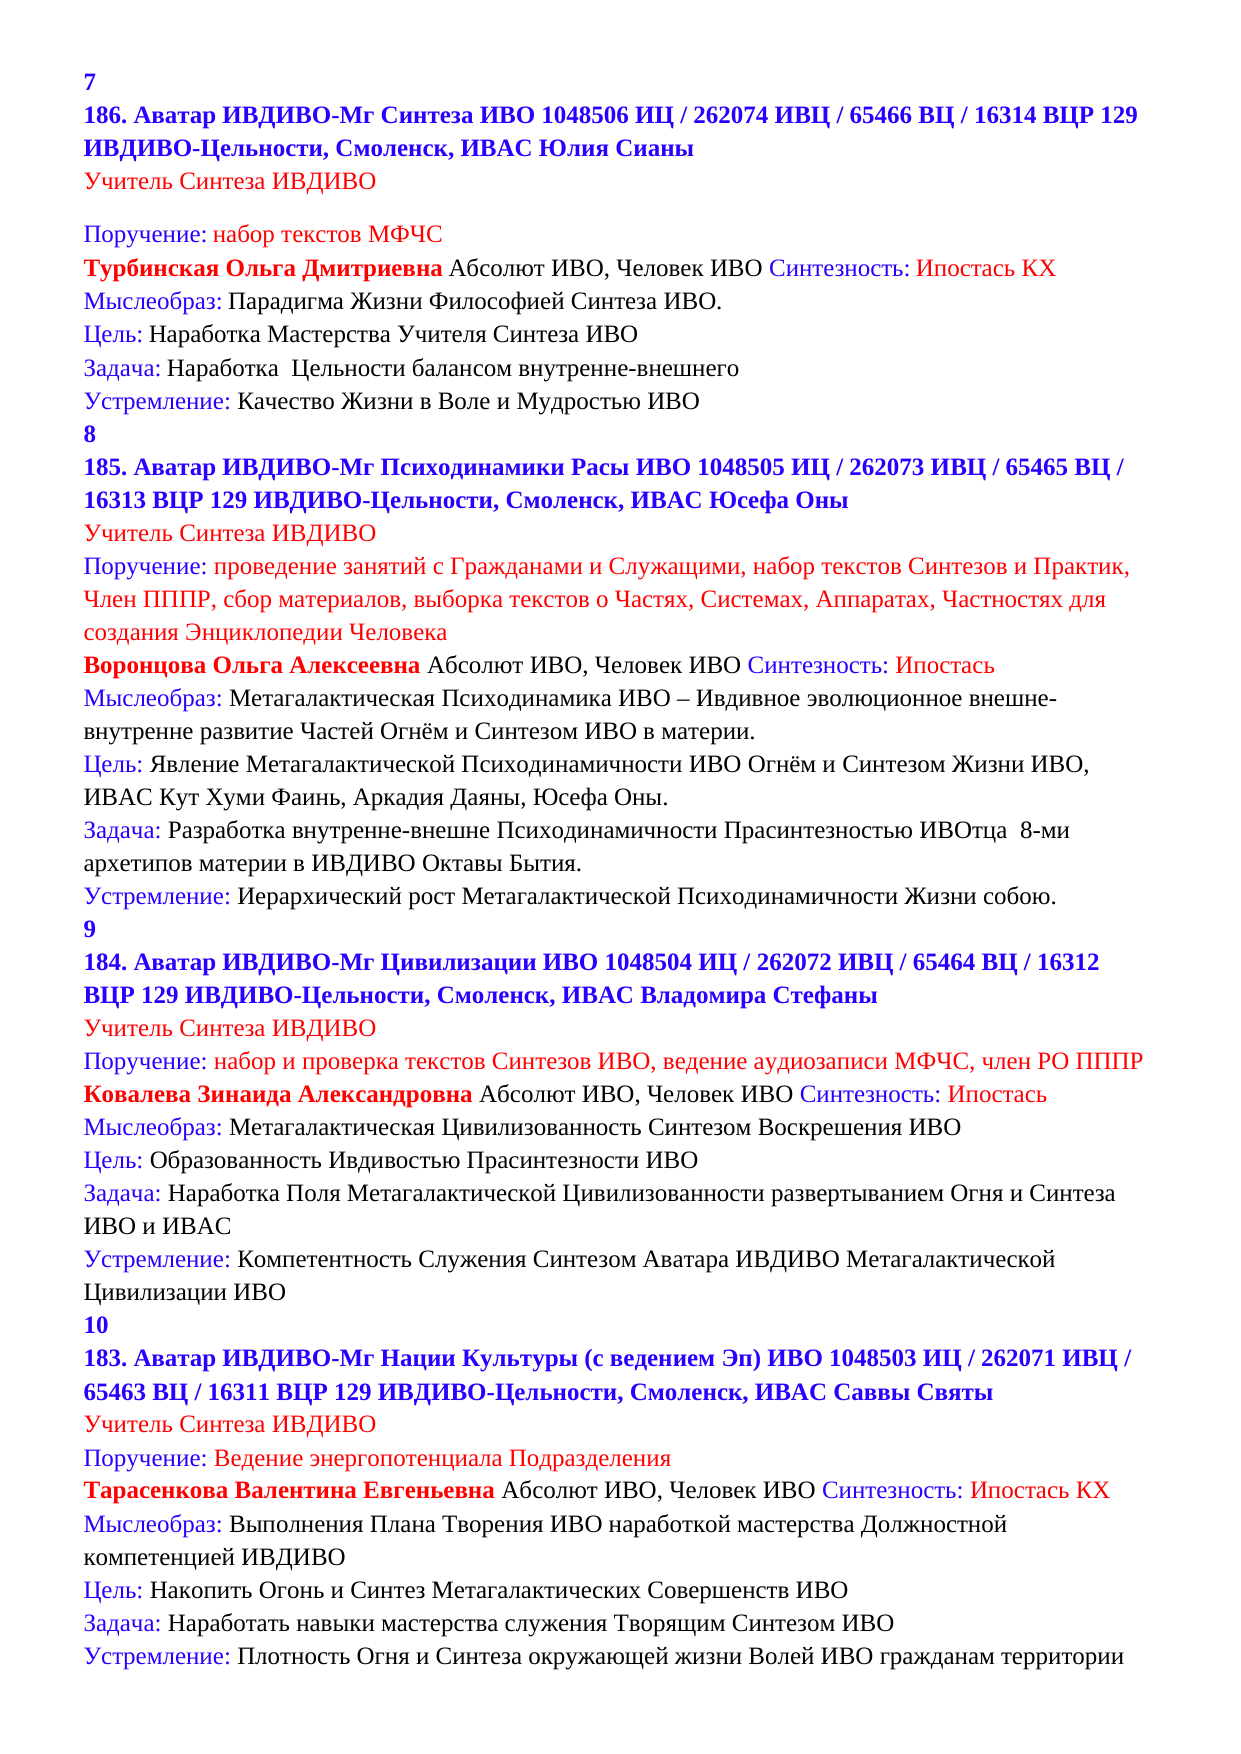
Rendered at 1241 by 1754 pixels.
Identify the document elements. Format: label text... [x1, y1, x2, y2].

text Мыслеобраз: Метагалактическая Цивилизованность Синтезом Воскрешения ИВО [83, 1112, 1157, 1141]
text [83, 1145, 1157, 1669]
text Мыслеобраз: Метагалактическая Психодинамика ИВО – Ивдивное эволюционное внешне-внутренне развитие Частей Огнём и Синтезом ИВО в материи. Цель: Явление Метагалактической Психодинамичности ИВО Огнём и Синтезом Жизни ИВО, ИВАС Кут Хуми Фаинь, Аркадия Даяны, Юсефа Оны. Задача: Разработка внутренне-внешне Психодинамичности Прасинтезностью ИВОтца 8-ми архетипов материи в ИВДИВО Октавы Бытия. Устремление: Иерархический рост Метагалактической Психодинамичности Жизни собою. 9 184. Аватар ИВДИВО-Мг Цивилизации ИВО 1048504 ИЦ / 262072 ИВЦ / 65464 ВЦ / 16312 ВЦР 129 ИВДИВО-Цельности, Смоленск, ИВАС Владомира Стефаны Учитель Синтеза ИВДИВО Поручение: набор и проверка текстов Синтезов ИВО, ведение аудиозаписи МФЧС, член РО ПППР Ковалева Зинаида Александровна Абсолют ИВО, Человек ИВО Синтезность: Ипостась [83, 683, 1157, 1108]
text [83, 67, 1157, 194]
text Устремление: Качество Жизни в Воле и Мудростью ИВО 8 185. Аватар ИВДИВО-Мг Психодинамики Расы ИВО 1048505 ИЦ / 262073 ИВЦ / 65465 ВЦ / 16313 ВЦР 129 ИВДИВО-Цельности, Смоленск, ИВАС Юсефа Оны Учитель Синтеза ИВДИВО Поручение: проведение занятий с Гражданами и Служащими, набор текстов Синтезов и Практик, Член ПППР, сбор материалов, выборка текстов о Частях, Системах, Аппаратах, Частностях для создания Энциклопедии Человека Воронцова Ольга Алексеевна Абсолют ИВО, Человек ИВО Синтезность: Ипостась [83, 386, 1157, 679]
text Поручение: набор текстов МФЧС Турбинская Ольга Дмитриевна Абсолют ИВО, Человек ИВО Синтезность: Ипостась КХ Мыслеобраз: Парадигма Жизни Философией Синтеза ИВО. Цель: Наработка Мастерства Учителя Синтеза ИВО Задача: Наработка Цельности балансом внутренне-внешнего [83, 219, 1157, 382]
